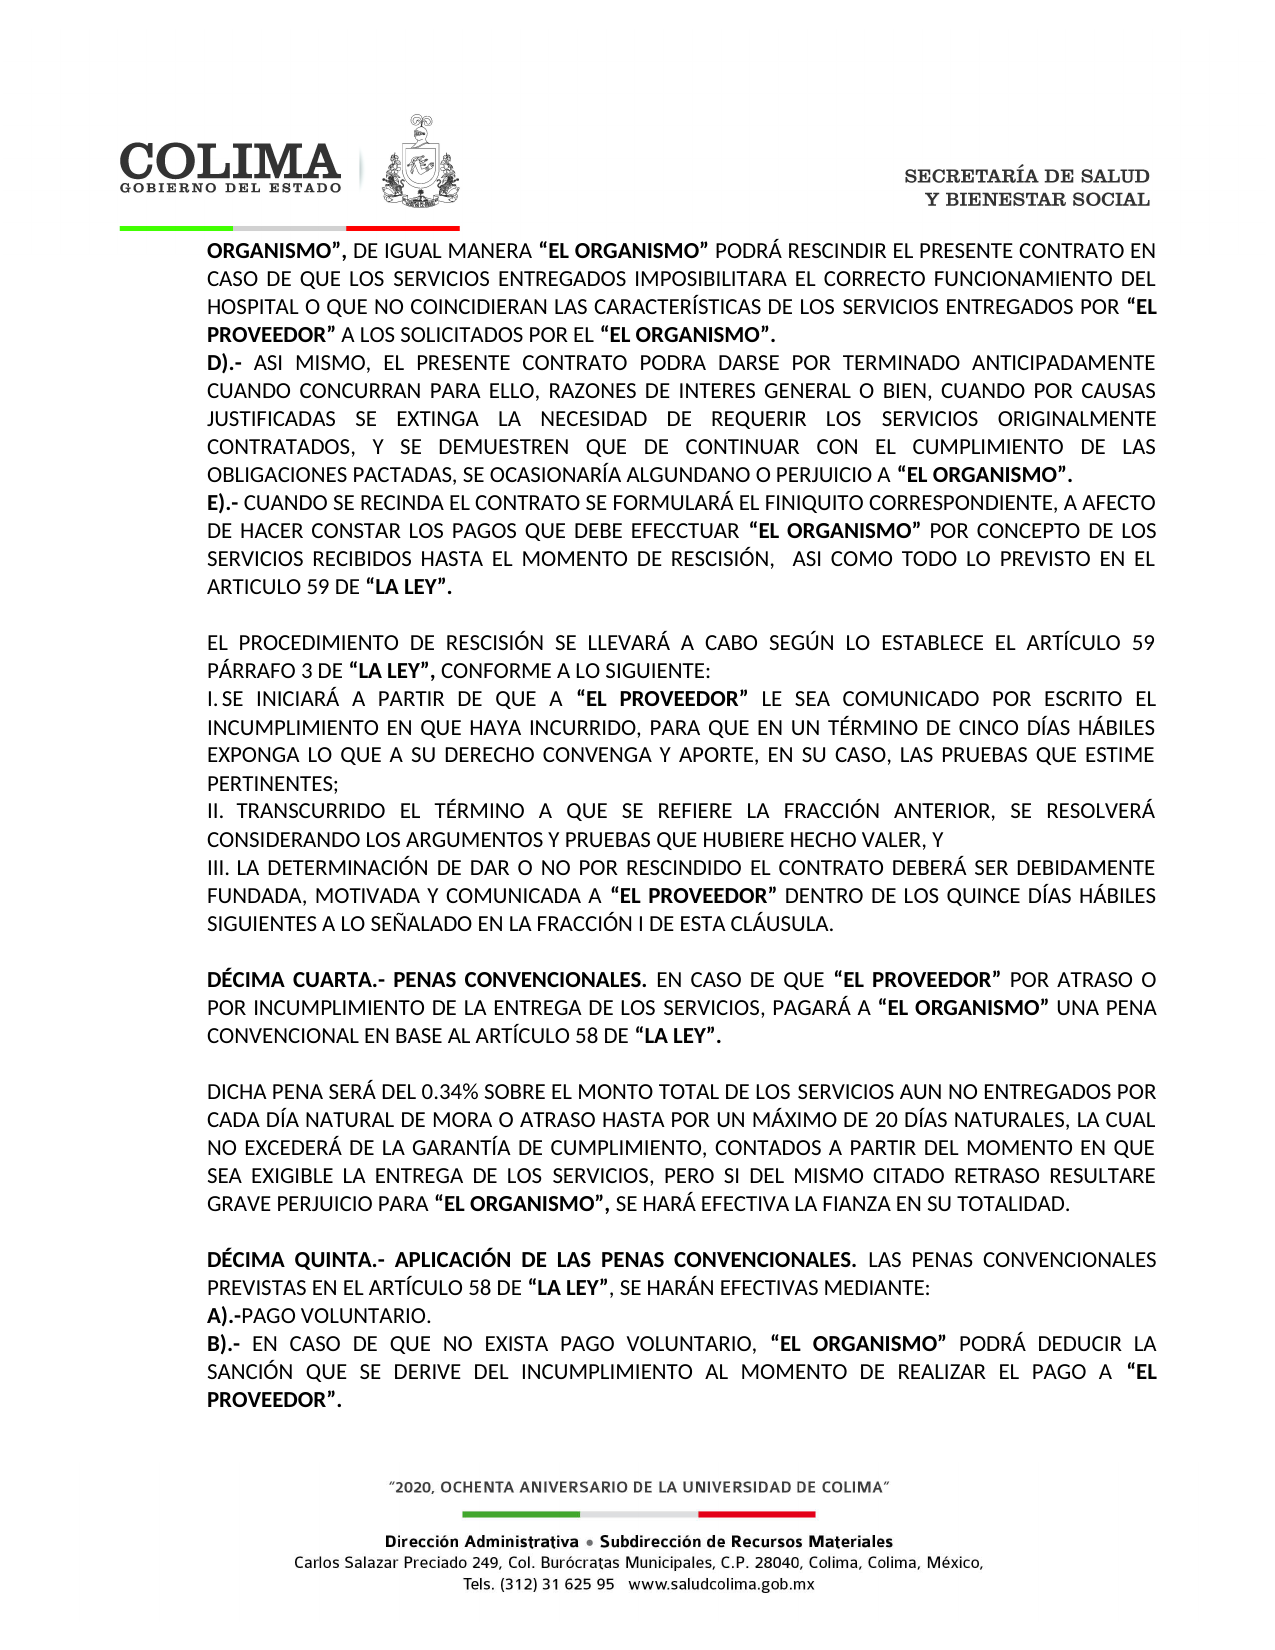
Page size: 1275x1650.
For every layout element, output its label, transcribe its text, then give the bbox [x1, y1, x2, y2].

text DÉCIMA QUINTA.- APLICACIÓN DE LAS PENAS CONVENCIONALES. LAS PENAS CONVENCIONALES PREVISTAS EN EL ARTÍCULO 58 DE “LA LEY”, SE HARÁN EFECTIVAS MEDIANTE: [207, 1245, 1157, 1301]
list SE INICIARÁ A PARTIR DE QUE A “EL PROVEEDOR” LE SEA COMUNICADO POR ESCRITO EL INCUMPLIMIENTO EN QUE HAYA INCURRIDO, PARA QUE EN UN TÉRMINO DE CINCO DÍAS HÁBILES EXPONGA LO QUE A SU DERECHO CONVENGA Y APORTE, EN SU CASO, LAS PRUEBAS QUE ESTIME PERTINENTES; [207, 684, 1157, 797]
text E).- CUANDO SE RECINDA EL CONTRATO SE FORMULARÁ EL FINIQUITO CORRESPONDIENTE, A AFECTO DE HACER CONSTAR LOS PAGOS QUE DEBE EFECCTUAR “EL ORGANISMO” POR CONCEPTO DE LOS SERVICIOS RECIBIDOS HASTA EL MOMENTO DE RESCISIÓN, ASI COMO TODO LO PREVISTO EN EL ARTICULO 59 DE “LA LEY”. [207, 488, 1157, 601]
picture [3, 29, 1267, 255]
text DICHA PENA SERÁ DEL 0.34% SOBRE EL MONTO TOTAL DE LOS SERVICIOS AUN NO ENTREGADOS POR CADA DÍA NATURAL DE MORA O ATRASO HASTA POR UN MÁXIMO DE 20 DÍAS NATURALES, LA CUAL NO EXCEDERÁ DE LA GARANTÍA DE CUMPLIMIENTO, CONTADOS A PARTIR DEL MOMENTO EN QUE SEA EXIGIBLE LA ENTREGA DE LOS SERVICIOS, PERO SI DEL MISMO CITADO RETRASO RESULTARE GRAVE PERJUICIO PARA “EL ORGANISMO”, SE HARÁ EFECTIVA LA FIANZA EN SU TOTALIDAD. [207, 1077, 1157, 1217]
text A).-PAGO VOLUNTARIO. [207, 1301, 1157, 1329]
text EL PROCEDIMIENTO DE RESCISIÓN SE LLEVARÁ A CABO SEGÚN LO ESTABLECE EL ARTÍCULO 59 PÁRRAFO 3 DE “LA LEY”, CONFORME A LO SIGUIENTE: [207, 628, 1157, 684]
text DÉCIMA CUARTA.- PENAS CONVENCIONALES. EN CASO DE QUE “EL PROVEEDOR” POR ATRASO O POR INCUMPLIMIENTO DE LA ENTREGA DE LOS SERVICIOS, PAGARÁ A “EL ORGANISMO” UNA PENA CONVENCIONAL EN BASE AL ARTÍCULO 58 DE “LA LEY”. [207, 965, 1157, 1049]
list LA DETERMINACIÓN DE DAR O NO POR RESCINDIDO EL CONTRATO DEBERÁ SER DEBIDAMENTE FUNDADA, MOTIVADA Y COMUNICADA A “EL PROVEEDOR” DENTRO DE LOS QUINCE DÍAS HÁBILES SIGUIENTES A LO SEÑALADO EN LA FRACCIÓN I DE ESTA CLÁUSULA. [207, 853, 1157, 937]
text D).- ASI MISMO, EL PRESENTE CONTRATO PODRA DARSE POR TERMINADO ANTICIPADAMENTE CUANDO CONCURRAN PARA ELLO, RAZONES DE INTERES GENERAL O BIEN, CUANDO POR CAUSAS JUSTIFICADAS SE EXTINGA LA NECESIDAD DE REQUERIR LOS SERVICIOS ORIGINALMENTE CONTRATADOS, Y SE DEMUESTREN QUE DE CONTINUAR CON EL CUMPLIMIENTO DE LAS OBLIGACIONES PACTADAS, SE OCASIONARÍA ALGUNDANO O PERJUICIO A “EL ORGANISMO”. [207, 348, 1157, 488]
list TRANSCURRIDO EL TÉRMINO A QUE SE REFIERE LA FRACCIÓN ANTERIOR, SE RESOLVERÁ CONSIDERANDO LOS ARGUMENTOS Y PRUEBAS QUE HUBIERE HECHO VALER, Y [207, 797, 1157, 853]
picture [0, 1462, 1275, 1622]
text B).- EN CASO DE QUE NO EXISTA PAGO VOLUNTARIO, “EL ORGANISMO” PODRÁ DEDUCIR LA SANCIÓN QUE SE DERIVE DEL INCUMPLIMIENTO AL MOMENTO DE REALIZAR EL PAGO A “EL PROVEEDOR”. [207, 1329, 1157, 1413]
